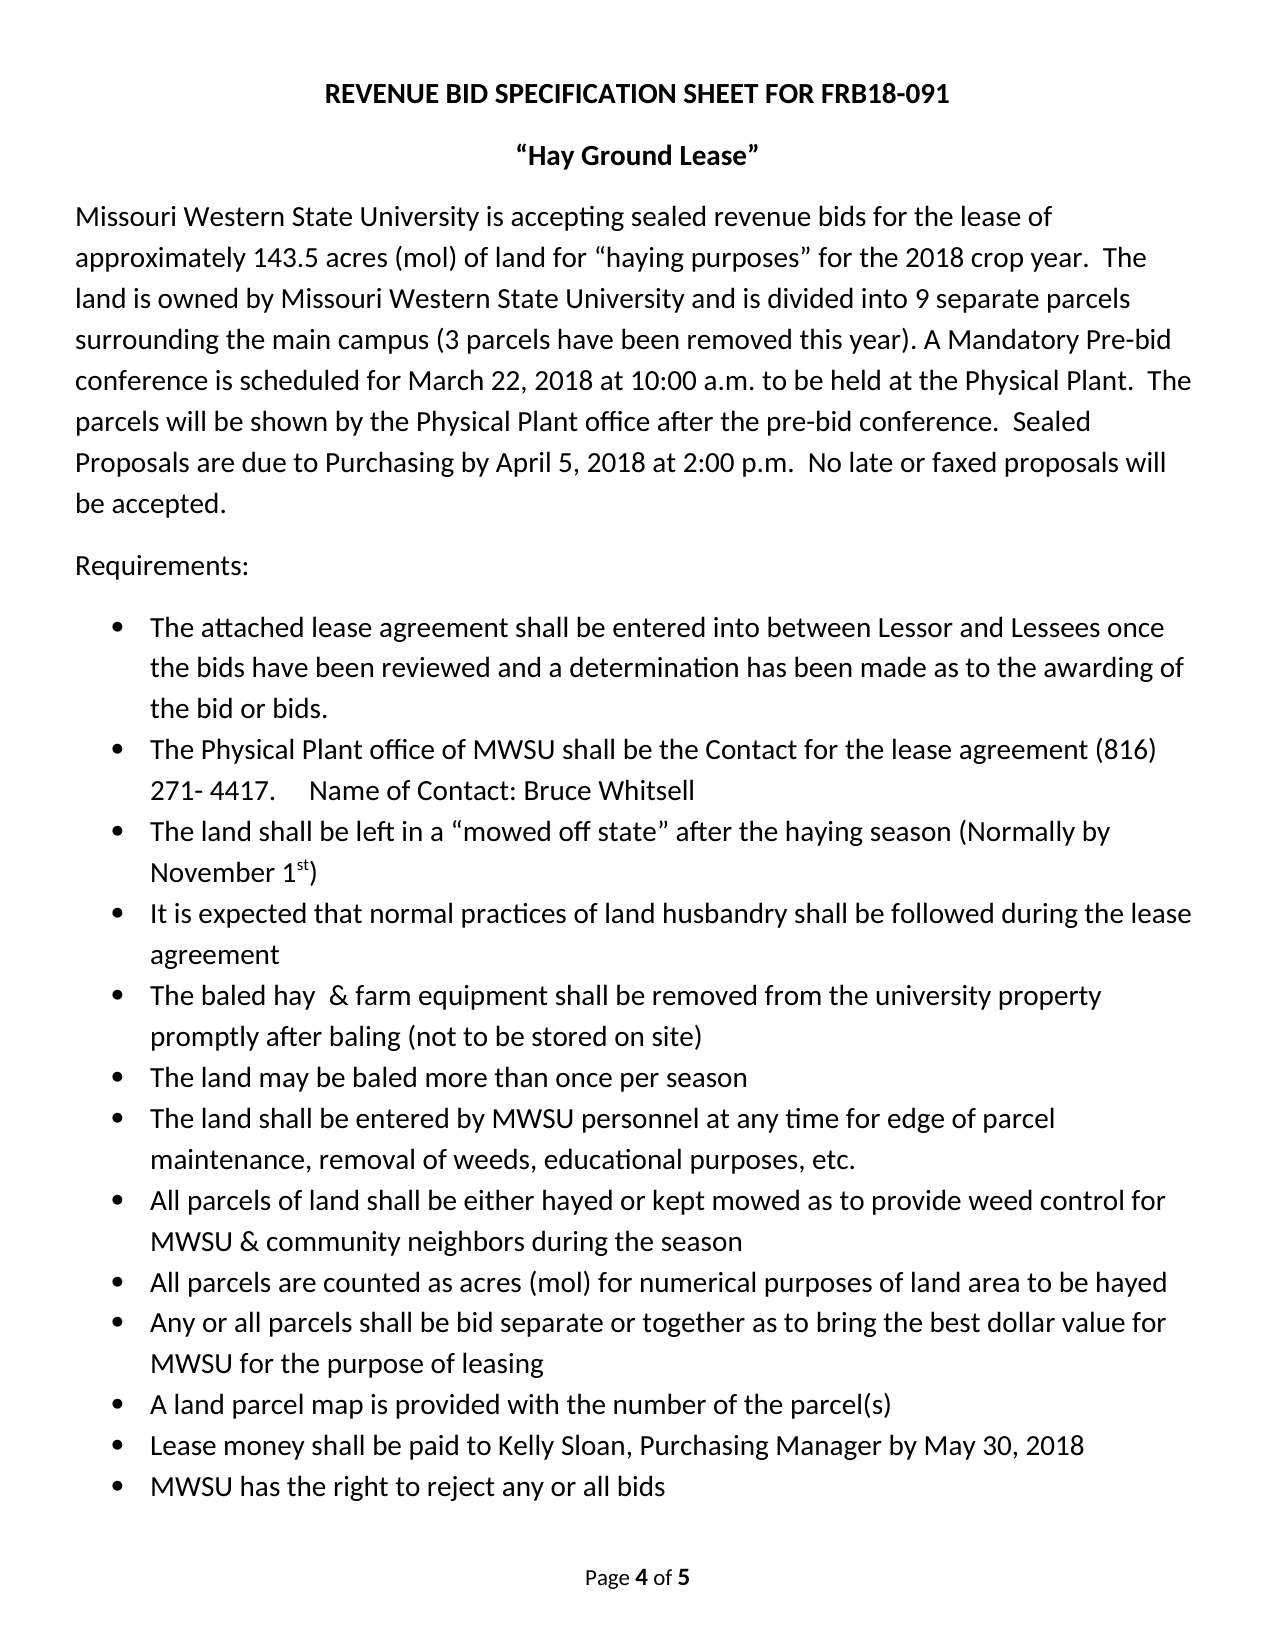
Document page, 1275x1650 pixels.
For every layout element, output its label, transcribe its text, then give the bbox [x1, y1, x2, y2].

list The attached lease agreement shall be entered into between Lessor and Lessees once the bids have been reviewed and a determination has been made as to the awarding of the bid or bids. [112, 609, 1200, 726]
list Any or all parcels shall be bid separate or together as to bring the best dollar value for MWSU for the purpose of leasing [112, 1304, 1200, 1381]
text Requirements: [75, 547, 1200, 582]
list The Physical Plant office of MWSU shall be the Contact for the lease agreement (816) 271- 4417. Name of Contact: Bruce Whitsell [112, 731, 1200, 808]
list A land parcel map is provided with the number of the parcel(s) [112, 1386, 1200, 1422]
list All parcels are counted as acres (mol) for numerical purposes of land area to be hayed [112, 1264, 1200, 1299]
list The land shall be left in a “mowed off state” after the haying season (Normally by November 1st) [112, 813, 1200, 890]
list The land shall be entered by MWSU personnel at any time for edge of parcel maintenance, removal of weeds, educational purposes, etc. [112, 1100, 1200, 1176]
list Lease money shall be paid to Kelly Sloan, Purchasing Manager by May 30, 2018 [112, 1427, 1200, 1463]
list MWSU has the right to reject any or all bids [112, 1468, 1200, 1504]
text “Hay Ground Lease” [75, 137, 1200, 172]
list The land may be baled more than once per season [112, 1059, 1200, 1094]
text Missouri Western State University is accepting sealed revenue bids for the lease of approximately 143.5 acres (mol) of land for “haying purposes” for the 2018 crop year. The land is owned by Missouri Western State University and is divided into 9 separate parcels surrounding the main campus (3 parcels have been removed this year). A Mandatory Pre-bid conference is scheduled for March 22, 2018 at 10:00 a.m. to be held at the Physical Plant. The parcels will be shown by the Physical Plant office after the pre-bid conference. Sealed Proposals are due to Purchasing by April 5, 2018 at 2:00 p.m. No late or faxed proposals will be accepted. [75, 198, 1200, 521]
list All parcels of land shall be either hayed or kept mowed as to provide weed control for MWSU & community neighbors during the season [112, 1182, 1200, 1258]
list The baled hay & farm equipment shall be removed from the university property promptly after baling (not to be stored on site) [112, 977, 1200, 1054]
text REVENUE BID SPECIFICATION SHEET FOR FRB18-091 [75, 75, 1200, 111]
list It is expected that normal practices of land husbandry shall be followed during the lease agreement [112, 895, 1200, 972]
